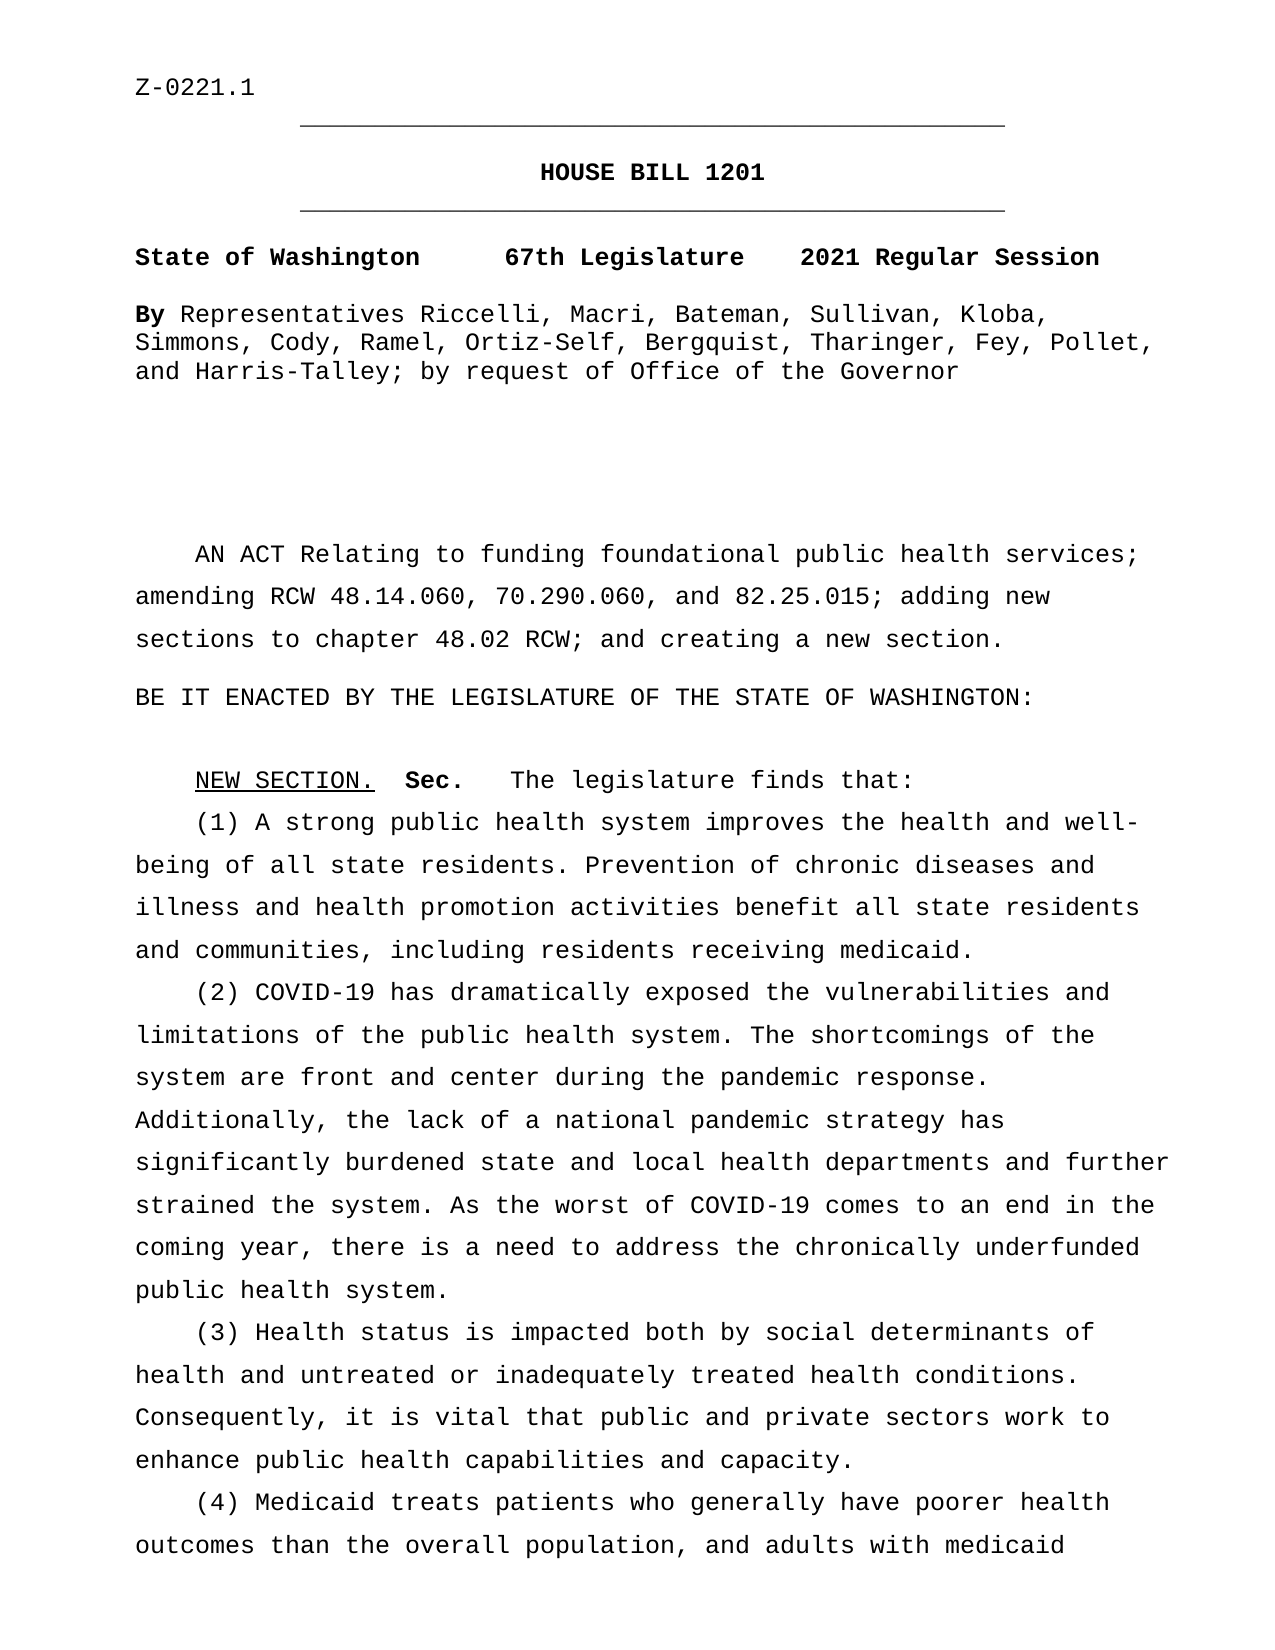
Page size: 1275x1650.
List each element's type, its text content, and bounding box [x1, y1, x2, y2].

text BE IT ENACTED BY THE LEGISLATURE OF THE STATE OF WASHINGTON: [135, 684, 1170, 712]
text HOUSE BILL 1201 [135, 160, 1170, 188]
text (2) COVID-19 has dramatically exposed the vulnerabilities and limitations of the public health system. The shortcomings of the system are front and center during the pandemic response. Additionally, the lack of a national pandemic strategy has significantly burdened state and local health departments and further strained the system. As the worst of COVID-19 comes to an end in the coming year, there is a need to address the chronically underfunded public health system. [135, 967, 1170, 1307]
text State of Washington 67th Legislature 2021 Regular Session [135, 245, 1170, 273]
text (3) Health status is impacted both by social determinants of health and untreated or inadequately treated health conditions. Consequently, it is vital that public and private sectors work to enhance public health capabilities and capacity. [135, 1307, 1170, 1477]
text _______________________________________________ [135, 103, 1170, 132]
text (1) A strong public health system improves the health and well-being of all state residents. Prevention of chronic diseases and illness and health promotion activities benefit all state residents and communities, including residents receiving medicaid. [135, 797, 1170, 967]
text NEW SECTION. Sec. The legislature finds that: [135, 754, 1170, 797]
text By Representatives Riccelli, Macri, Bateman, Sullivan, Kloba, Simmons, Cody, Ramel, Ortiz-Self, Bergquist, Tharinger, Fey, Pollet, and Harris-Talley; by request of Office of the Governor [135, 302, 1170, 387]
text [135, 1477, 1170, 1562]
text Z-0221.1 [135, 75, 1170, 103]
text AN ACT Relating to funding foundational public health services; amending RCW 48.14.060, 70.290.060, and 82.25.015; adding new sections to chapter 48.02 RCW; and creating a new section. [135, 528, 1170, 656]
text _______________________________________________ [135, 188, 1170, 217]
